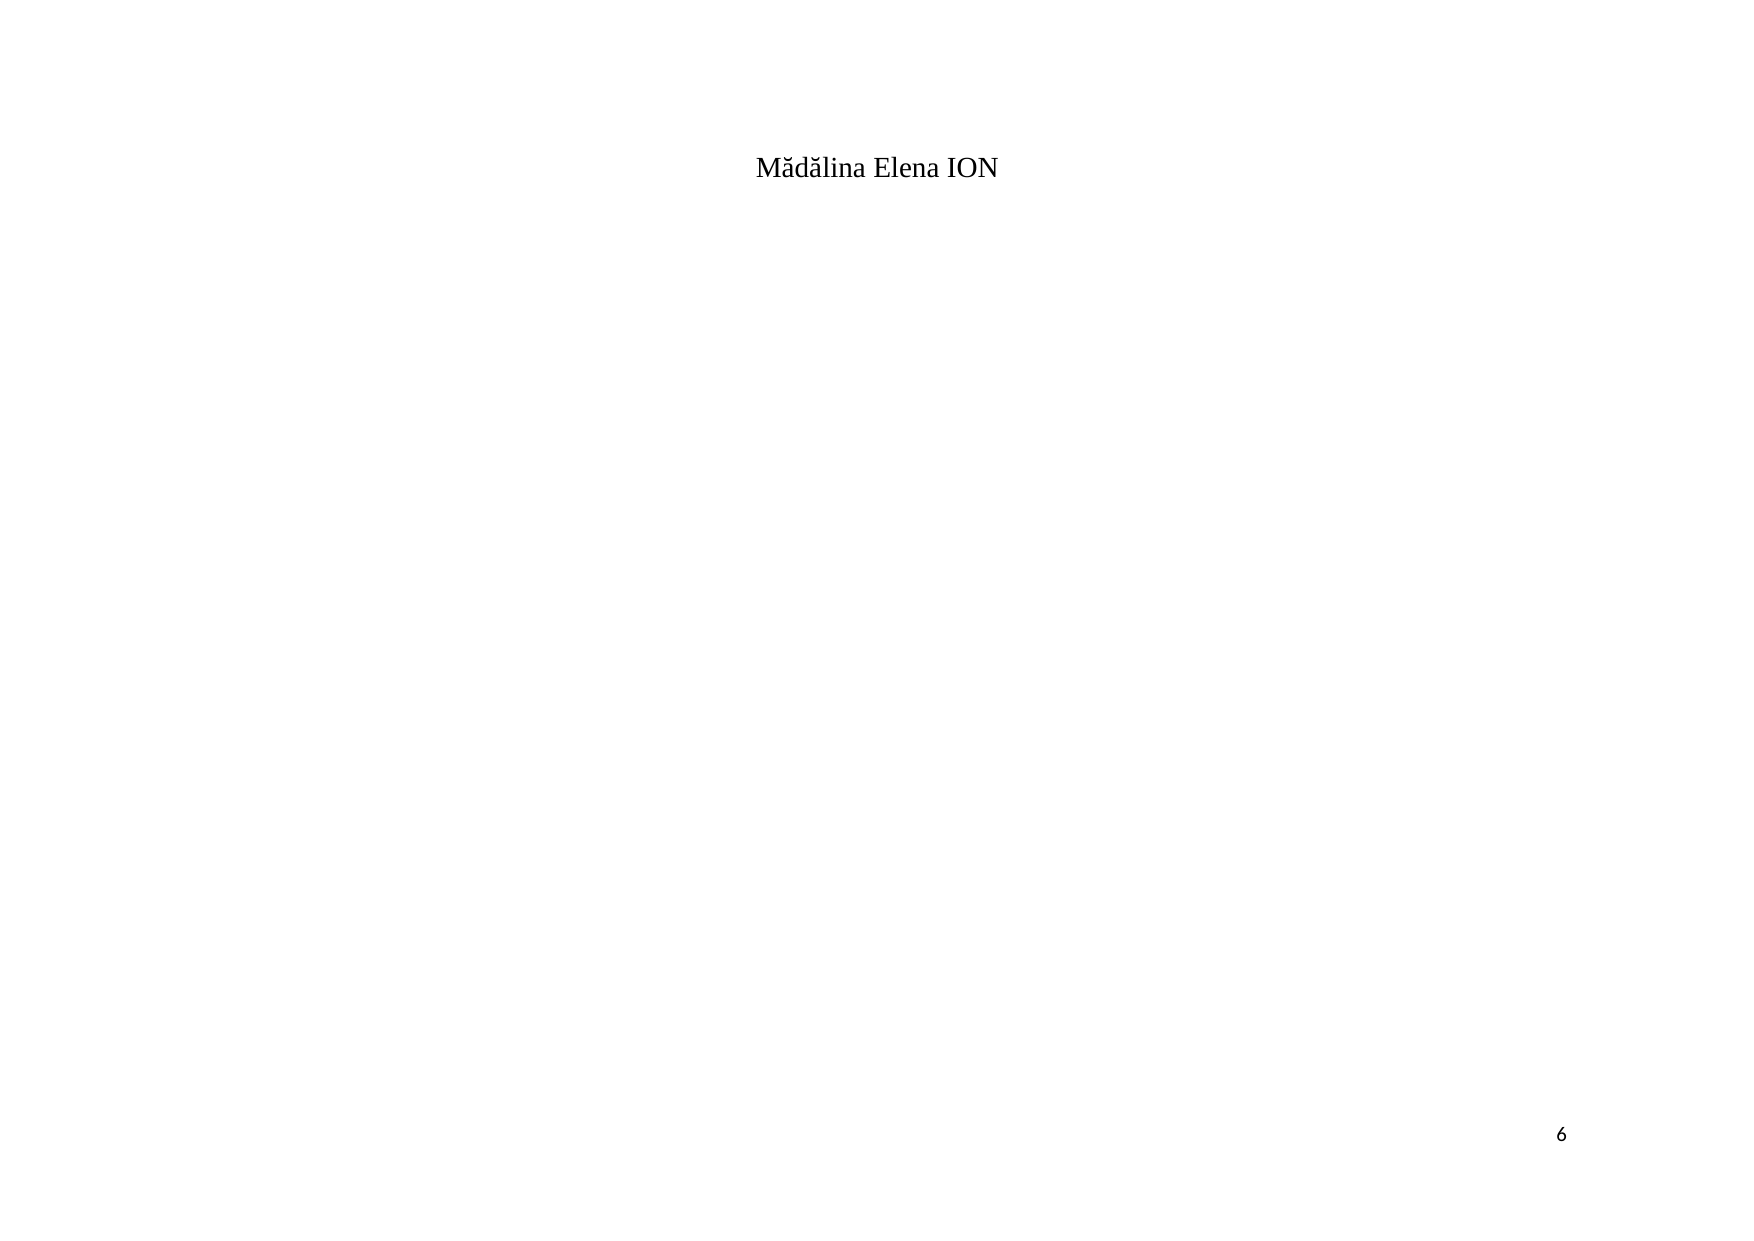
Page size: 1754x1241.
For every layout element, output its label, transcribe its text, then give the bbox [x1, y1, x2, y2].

text Mădălina Elena ION [150, 150, 1604, 183]
